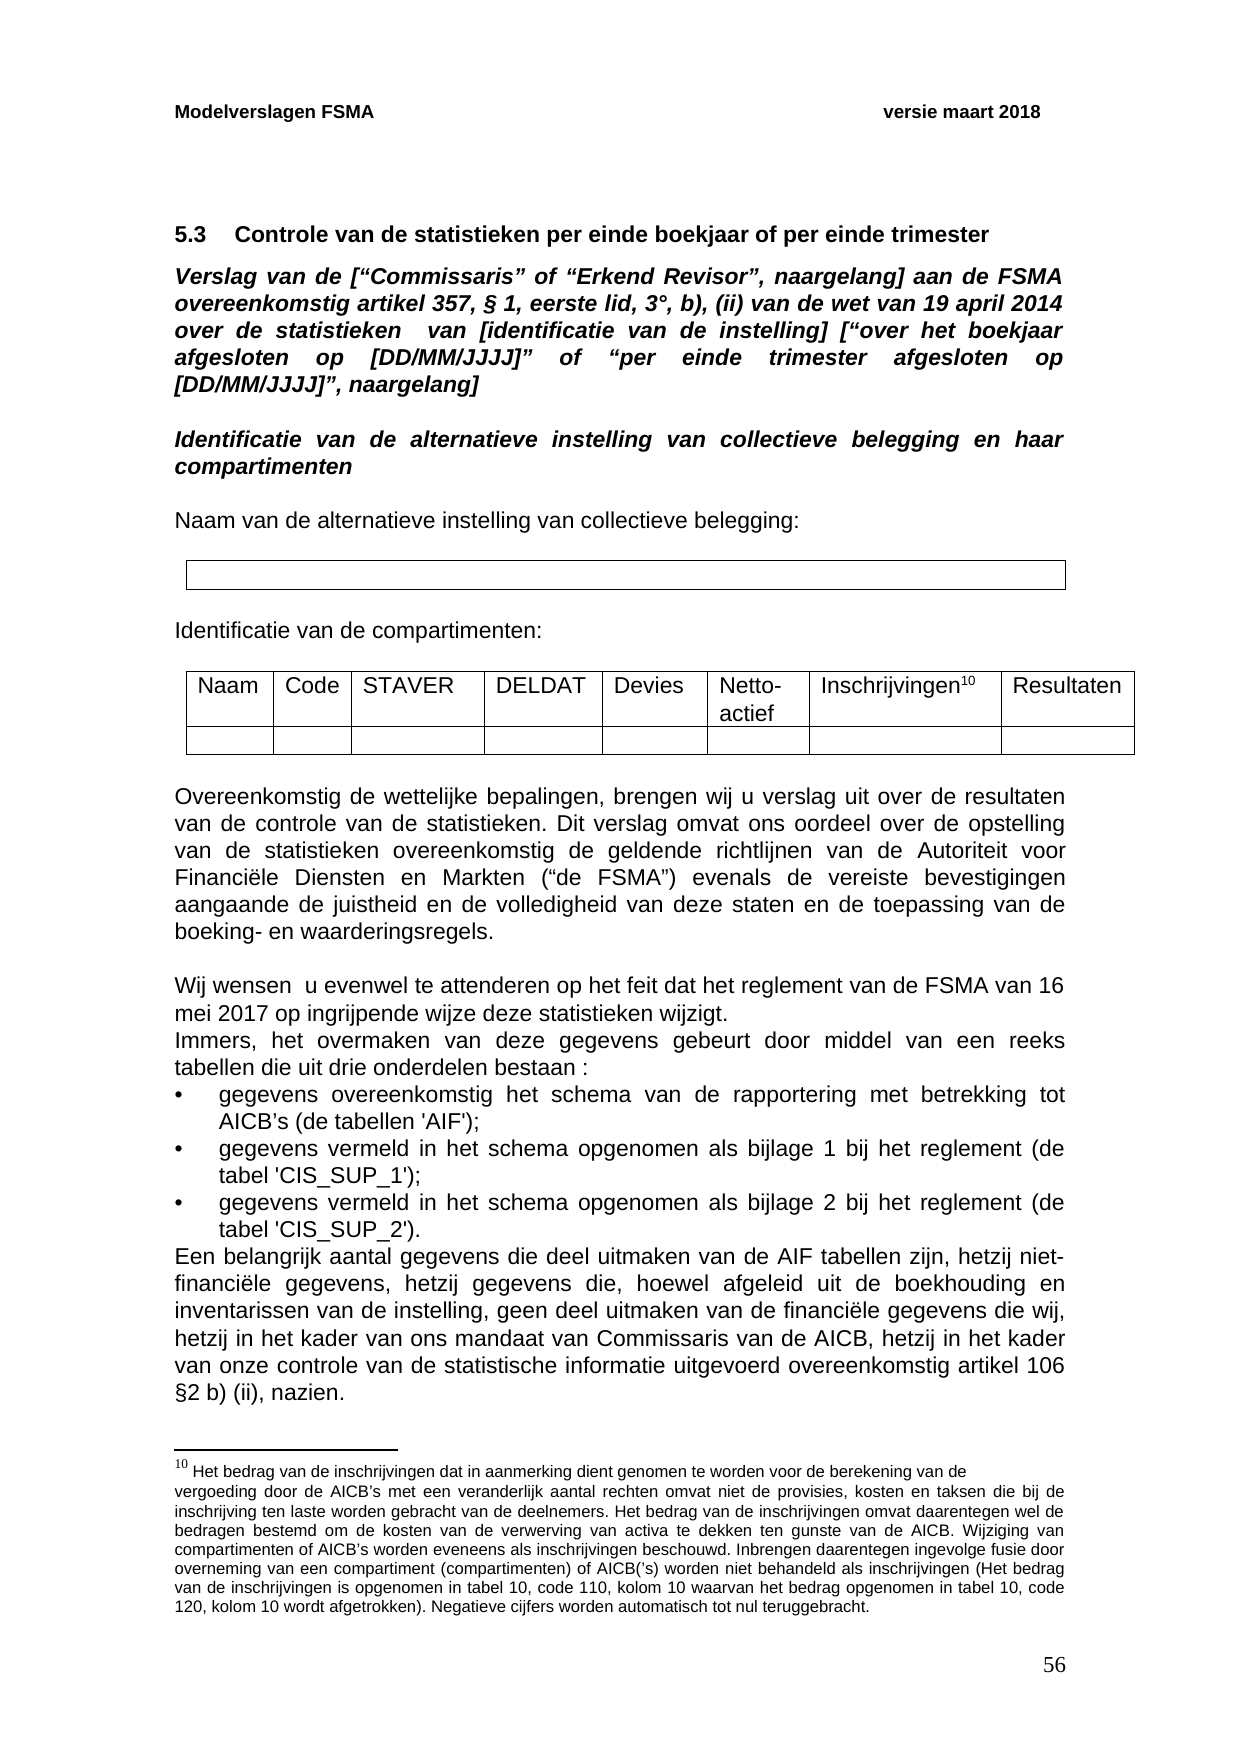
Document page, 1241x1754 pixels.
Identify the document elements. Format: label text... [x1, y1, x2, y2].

text • gegevens overeenkomstig het schema van de rapportering met betrekking tot AICB’s (de tabellen 'AIF'); [174, 1080, 1066, 1134]
table_cell [810, 727, 1001, 754]
table_cell [708, 727, 809, 754]
table_header Code [274, 672, 351, 726]
text • gegevens vermeld in het schema opgenomen als bijlage 2 bij het reglement (de tabel 'CIS_SUP_2'). [174, 1188, 1066, 1243]
text Identificatie van de alternatieve instelling van collectieve belegging en haar compartimenten [174, 425, 1066, 479]
text Een belangrijk aantal gegevens die deel uitmaken van de AIF tabellen zijn, hetzij niet-financiële gegevens, hetzij gegevens die, hoewel afgeleid uit de boekhouding en inventarissen van de instelling, geen deel uitmaken van de financiële gegevens die wij, hetzij in het kader van ons mandaat van Commissaris van de AICB, hetzij in het kader van onze controle van de statistische informatie uitgevoerd overeenkomstig artikel 106 §2 b) (ii), nazien. [174, 1243, 1066, 1405]
table_header Netto-actief [708, 672, 809, 726]
table_header Naam [187, 672, 273, 726]
text Wij wensen u evenwel te attenderen op het feit dat het reglement van de FSMA van 16 mei 2017 op ingrijpende wijze deze statistieken wijzigt. [174, 972, 1066, 1026]
table_header Resultaten [1002, 672, 1134, 726]
table_header Inschrijvingen [810, 672, 1001, 726]
table_header [187, 561, 1065, 588]
table_cell [274, 727, 351, 754]
text • gegevens vermeld in het schema opgenomen als bijlage 1 bij het reglement (de tabel 'CIS_SUP_1'); [174, 1134, 1066, 1188]
table_cell [352, 727, 484, 754]
text Verslag van de [“Commissaris” of “Erkend Revisor”, naargelang] aan de FSMA overeenkomstig artikel 357, § 1, eerste lid, 3°, b), (ii) van de wet van 19 april 2014 over de statistieken van [identificatie van de instelling] [“over het boekjaar afgesloten op [DD/MM/JJJJ]” of “per einde trimester afgesloten op [DD/MM/JJJJ]”, naargelang] [174, 262, 1066, 398]
table_header DELDAT [485, 672, 602, 726]
table_cell [485, 727, 602, 754]
table_cell [603, 727, 707, 754]
text Overeenkomstig de wettelijke bepalingen, brengen wij u verslag uit over de resultaten van de controle van de statistieken. Dit verslag omvat ons oordeel over de opstelling van de statistieken overeenkomstig de geldende richtlijnen van de Autoriteit voor Financiële Diensten en Markten (“de FSMA”) evenals de vereiste bevestigingen aangaande de juistheid en de volledigheid van deze staten en de toepassing van de boeking- en waarderingsregels. [174, 782, 1066, 945]
subtitle Controle van de statistieken per einde boekjaar of per einde trimester [174, 216, 1066, 249]
text Identificatie van de compartimenten: [174, 617, 1066, 644]
table_cell [187, 727, 273, 754]
text Naam van de alternatieve instelling van collectieve belegging: [174, 506, 1066, 533]
table_cell [1002, 727, 1134, 754]
text Immers, het overmaken van deze gegevens gebeurt door middel van een reeks tabellen die uit drie onderdelen bestaan : [174, 1026, 1066, 1080]
table_header Devies [603, 672, 707, 726]
table_header STAVER [352, 672, 484, 726]
